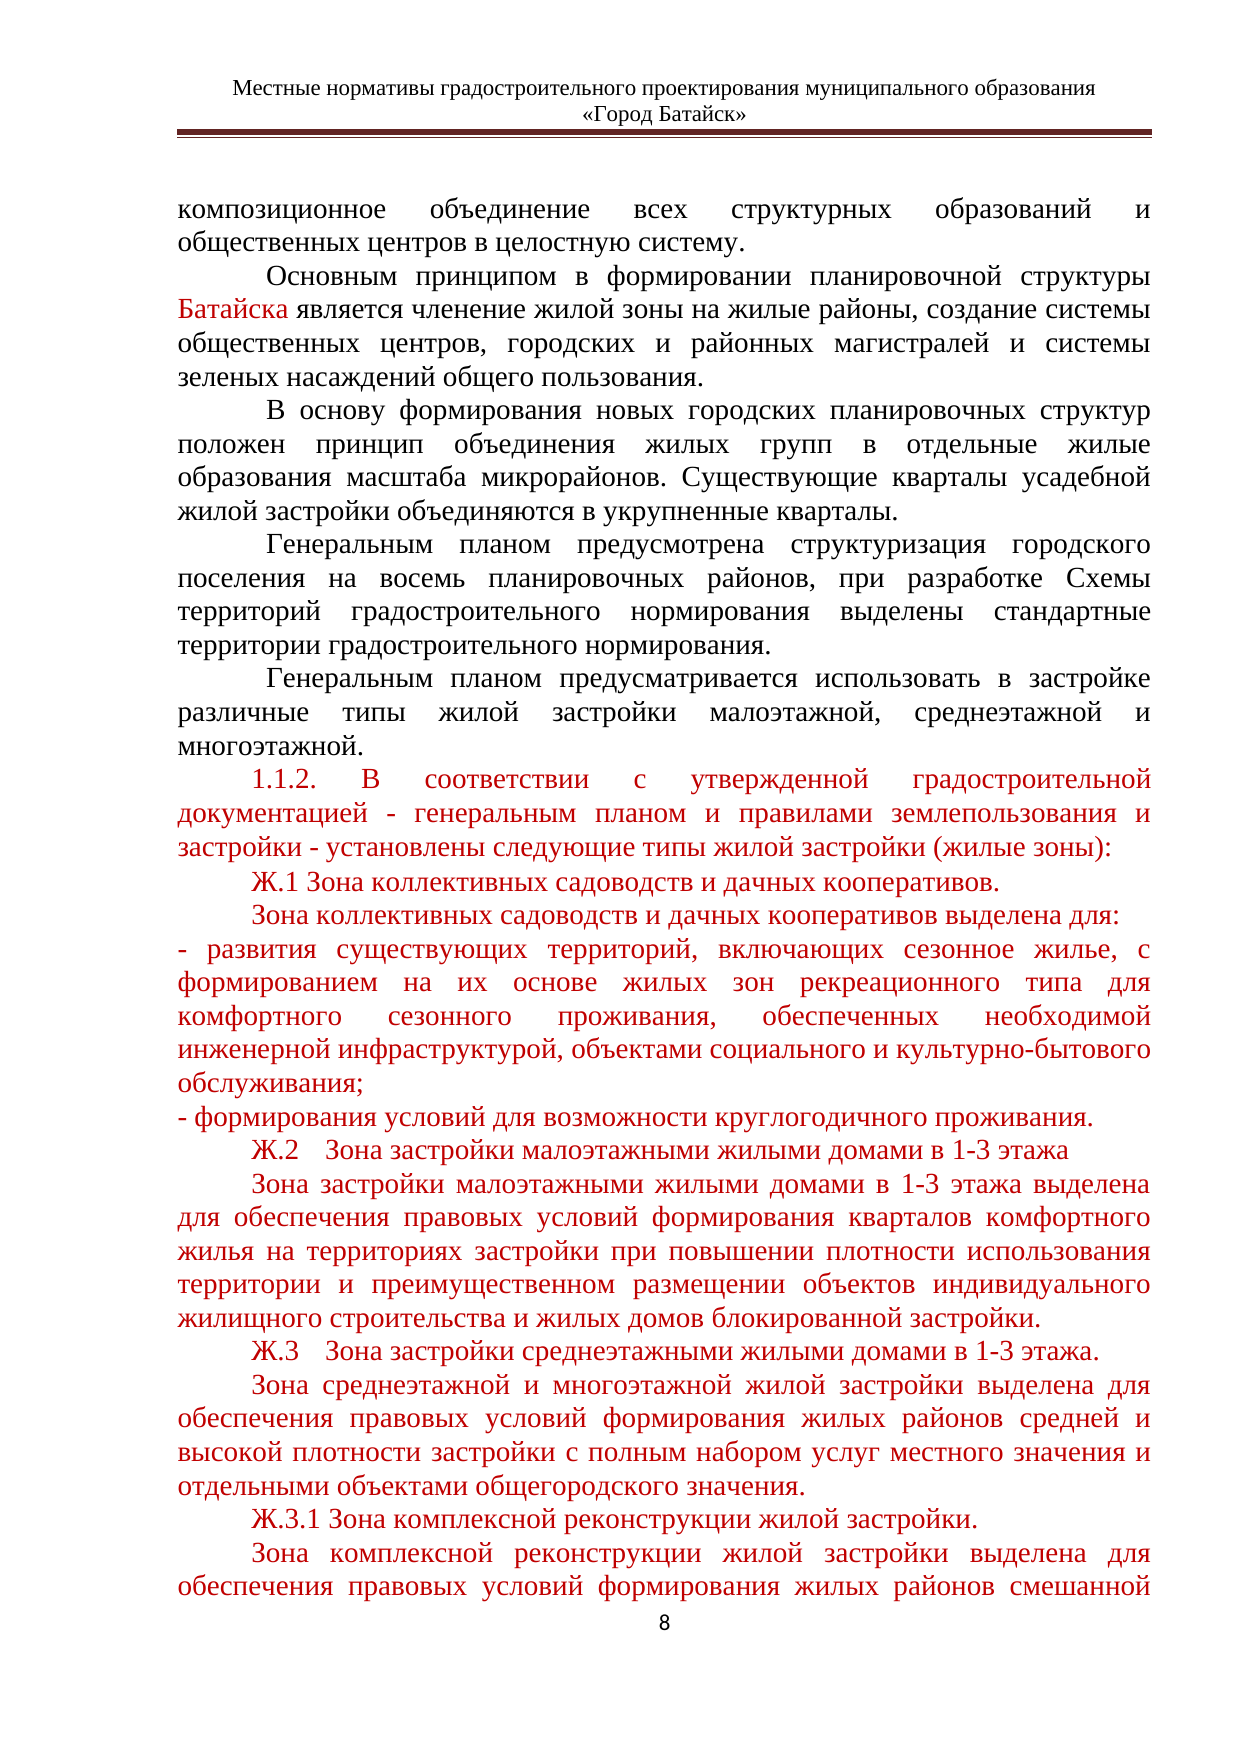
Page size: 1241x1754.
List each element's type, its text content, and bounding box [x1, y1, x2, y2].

text Ж.2 Зона застройки малоэтажными жилыми домами в 1-3 этажа [177, 1132, 1152, 1166]
list Генеральным планом предусматривается использовать в застройке различные типы жилой застройки малоэтажной, среднеэтажной и многоэтажной. [177, 661, 1152, 761]
text Зона коллективных садоводств и дачных кооперативов выделена для: [177, 897, 1152, 931]
list Основным принципом в формировании планировочной структуры Батайска является членение жилой зоны на жилые районы, создание системы общественных центров, городских и районных магистралей и системы зеленых насаждений общего пользования. [177, 258, 1152, 392]
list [177, 191, 1152, 258]
text - формирования условий для возможности круглогодичного проживания. [177, 1099, 1152, 1132]
list В основу формирования новых городских планировочных структур положен принцип объединения жилых групп в отдельные жилые образования масштаба микрорайонов. Существующие кварталы усадебной жилой застройки объединяются в укрупненные кварталы. [177, 392, 1152, 526]
text Зона застройки малоэтажными жилыми домами в 1-3 этажа выделена для обеспечения правовых условий формирования кварталов комфортного жилья на территориях застройки при повышении плотности использования территории и преимущественном размещении объектов индивидуального жилищного строительства и жилых домов блокированной застройки. [177, 1166, 1152, 1333]
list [177, 1535, 1152, 1602]
list Зона среднеэтажной и многоэтажной жилой застройки выделена для обеспечения правовых условий формирования жилых районов средней и высокой плотности застройки с полным набором услуг местного значения и отдельными объектами общегородского значения. [177, 1367, 1152, 1501]
list 1.1.2. В соответствии с утвержденной градостроительной документацией - генеральным планом и правилами землепользования и застройки - установлены следующие типы жилой застройки (жилые зоны): [177, 761, 1152, 864]
text Ж.3.1 Зона комплексной реконструкции жилой застройки. [177, 1501, 1152, 1535]
text - развития существующих территорий, включающих сезонное жилье, с формированием на их основе жилых зон рекреационного типа для комфортного сезонного проживания, обеспеченных необходимой инженерной инфраструктурой, объектами социального и культурно-бытового обслуживания; [177, 931, 1152, 1099]
list Генеральным планом предусмотрена структуризация городского поселения на восемь планировочных районов, при разработке Схемы территорий градостроительного нормирования выделены стандартные территории градостроительного нормирования. [177, 526, 1152, 661]
text Ж.3 Зона застройки среднеэтажными жилыми домами в 1-3 этажа. [177, 1333, 1152, 1367]
text Ж.1 Зона коллективных садоводств и дачных кооперативов. [177, 864, 1152, 897]
